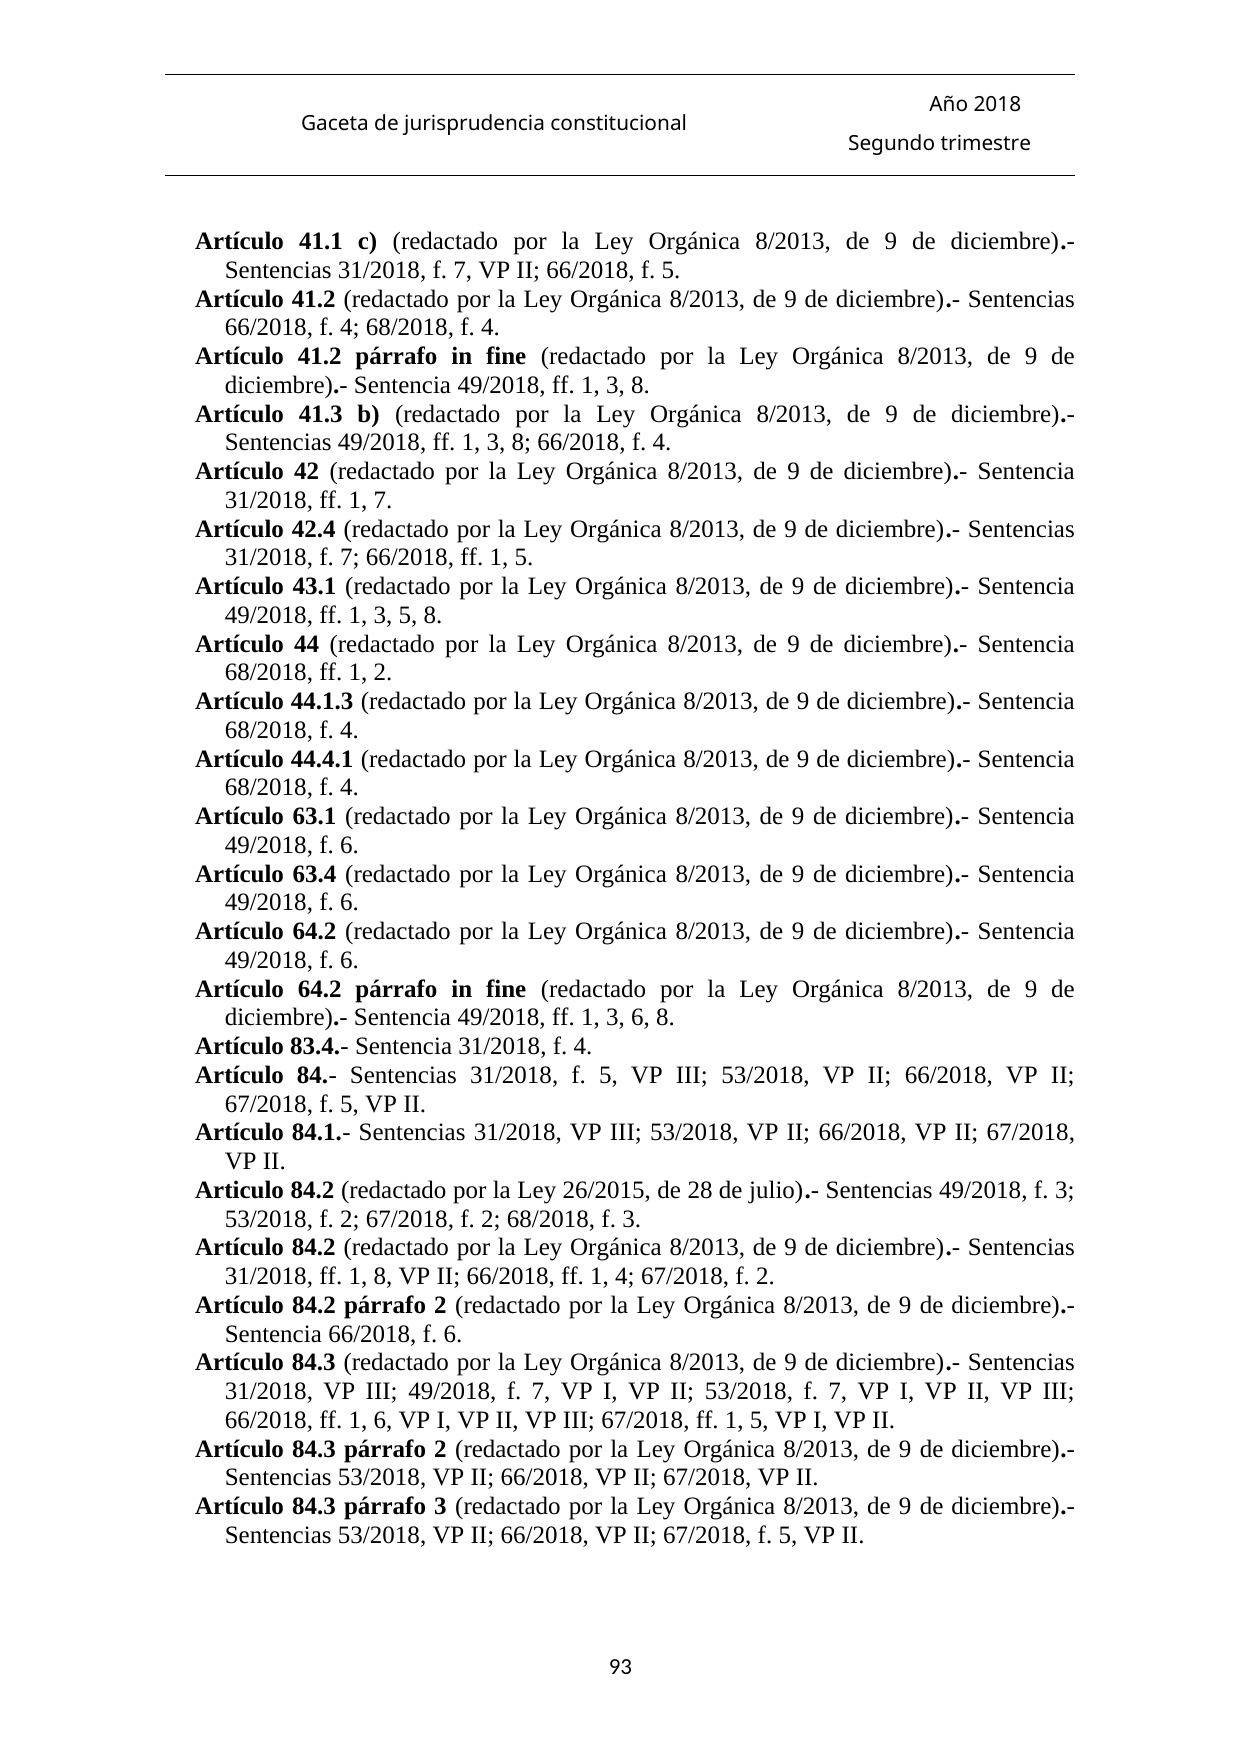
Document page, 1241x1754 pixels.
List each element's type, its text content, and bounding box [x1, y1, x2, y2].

text Artículo 44 (redactado por la Ley Orgánica 8/2013, de 9 de diciembre).- Sentencia 68/2018, ff. 1, 2. [195, 629, 1075, 686]
text Artículo 84.2 (redactado por la Ley Orgánica 8/2013, de 9 de diciembre).- Sentencias 31/2018, ff. 1, 8, VP II; 66/2018, ff. 1, 4; 67/2018, f. 2. [195, 1232, 1075, 1290]
text Artículo 44.1.3 (redactado por la Ley Orgánica 8/2013, de 9 de diciembre).- Sentencia 68/2018, f. 4. [195, 686, 1075, 744]
text Articulo 84.2 (redactado por la Ley 26/2015, de 28 de julio).- Sentencias 49/2018, f. 3; 53/2018, f. 2; 67/2018, f. 2; 68/2018, f. 3. [195, 1175, 1075, 1232]
text Artículo 41.2 (redactado por la Ley Orgánica 8/2013, de 9 de diciembre).- Sentencias 66/2018, f. 4; 68/2018, f. 4. [195, 284, 1075, 341]
text Artículo 84.1.- Sentencias 31/2018, VP III; 53/2018, VP II; 66/2018, VP II; 67/2018, VP II. [195, 1117, 1075, 1175]
text Artículo 64.2 (redactado por la Ley Orgánica 8/2013, de 9 de diciembre).- Sentencia 49/2018, f. 6. [195, 916, 1075, 974]
text Artículo 63.1 (redactado por la Ley Orgánica 8/2013, de 9 de diciembre).- Sentencia 49/2018, f. 6. [195, 801, 1075, 859]
text Artículo 44.4.1 (redactado por la Ley Orgánica 8/2013, de 9 de diciembre).- Sentencia 68/2018, f. 4. [195, 744, 1075, 801]
text Artículo 84.3 párrafo 3 (redactado por la Ley Orgánica 8/2013, de 9 de diciembre).- Sentencias 53/2018, VP II; 66/2018, VP II; 67/2018, f. 5, VP II. [195, 1491, 1075, 1549]
text Artículo 84.3 párrafo 2 (redactado por la Ley Orgánica 8/2013, de 9 de diciembre).- Sentencias 53/2018, VP II; 66/2018, VP II; 67/2018, VP II. [195, 1434, 1075, 1491]
text Artículo 42.4 (redactado por la Ley Orgánica 8/2013, de 9 de diciembre).- Sentencias 31/2018, f. 7; 66/2018, ff. 1, 5. [195, 514, 1075, 571]
text Artículo 63.4 (redactado por la Ley Orgánica 8/2013, de 9 de diciembre).- Sentencia 49/2018, f. 6. [195, 859, 1075, 916]
text Artículo 64.2 párrafo in fine (redactado por la Ley Orgánica 8/2013, de 9 de diciembre).- Sentencia 49/2018, ff. 1, 3, 6, 8. [195, 974, 1075, 1031]
text Artículo 43.1 (redactado por la Ley Orgánica 8/2013, de 9 de diciembre).- Sentencia 49/2018, ff. 1, 3, 5, 8. [195, 571, 1075, 629]
text Artículo 84.2 párrafo 2 (redactado por la Ley Orgánica 8/2013, de 9 de diciembre).- Sentencia 66/2018, f. 6. [195, 1290, 1075, 1347]
text Artículo 84.- Sentencias 31/2018, f. 5, VP III; 53/2018, VP II; 66/2018, VP II; 67/2018, f. 5, VP II. [195, 1060, 1075, 1117]
text Artículo 42 (redactado por la Ley Orgánica 8/2013, de 9 de diciembre).- Sentencia 31/2018, ff. 1, 7. [195, 456, 1075, 514]
text Artículo 41.1 c) (redactado por la Ley Orgánica 8/2013, de 9 de diciembre).- Sentencias 31/2018, f. 7, VP II; 66/2018, f. 5. [195, 226, 1075, 284]
text Artículo 41.2 párrafo in fine (redactado por la Ley Orgánica 8/2013, de 9 de diciembre).- Sentencia 49/2018, ff. 1, 3, 8. [195, 341, 1075, 399]
text Artículo 41.3 b) (redactado por la Ley Orgánica 8/2013, de 9 de diciembre).- Sentencias 49/2018, ff. 1, 3, 8; 66/2018, f. 4. [195, 399, 1075, 456]
text Artículo 83.4.- Sentencia 31/2018, f. 4. [195, 1031, 1075, 1060]
text Artículo 84.3 (redactado por la Ley Orgánica 8/2013, de 9 de diciembre).- Sentencias 31/2018, VP III; 49/2018, f. 7, VP I, VP II; 53/2018, f. 7, VP I, VP II, VP III; 66/2018, ff. 1, 6, VP I, VP II, VP III; 67/2018, ff. 1, 5, VP I, VP II. [195, 1347, 1075, 1434]
